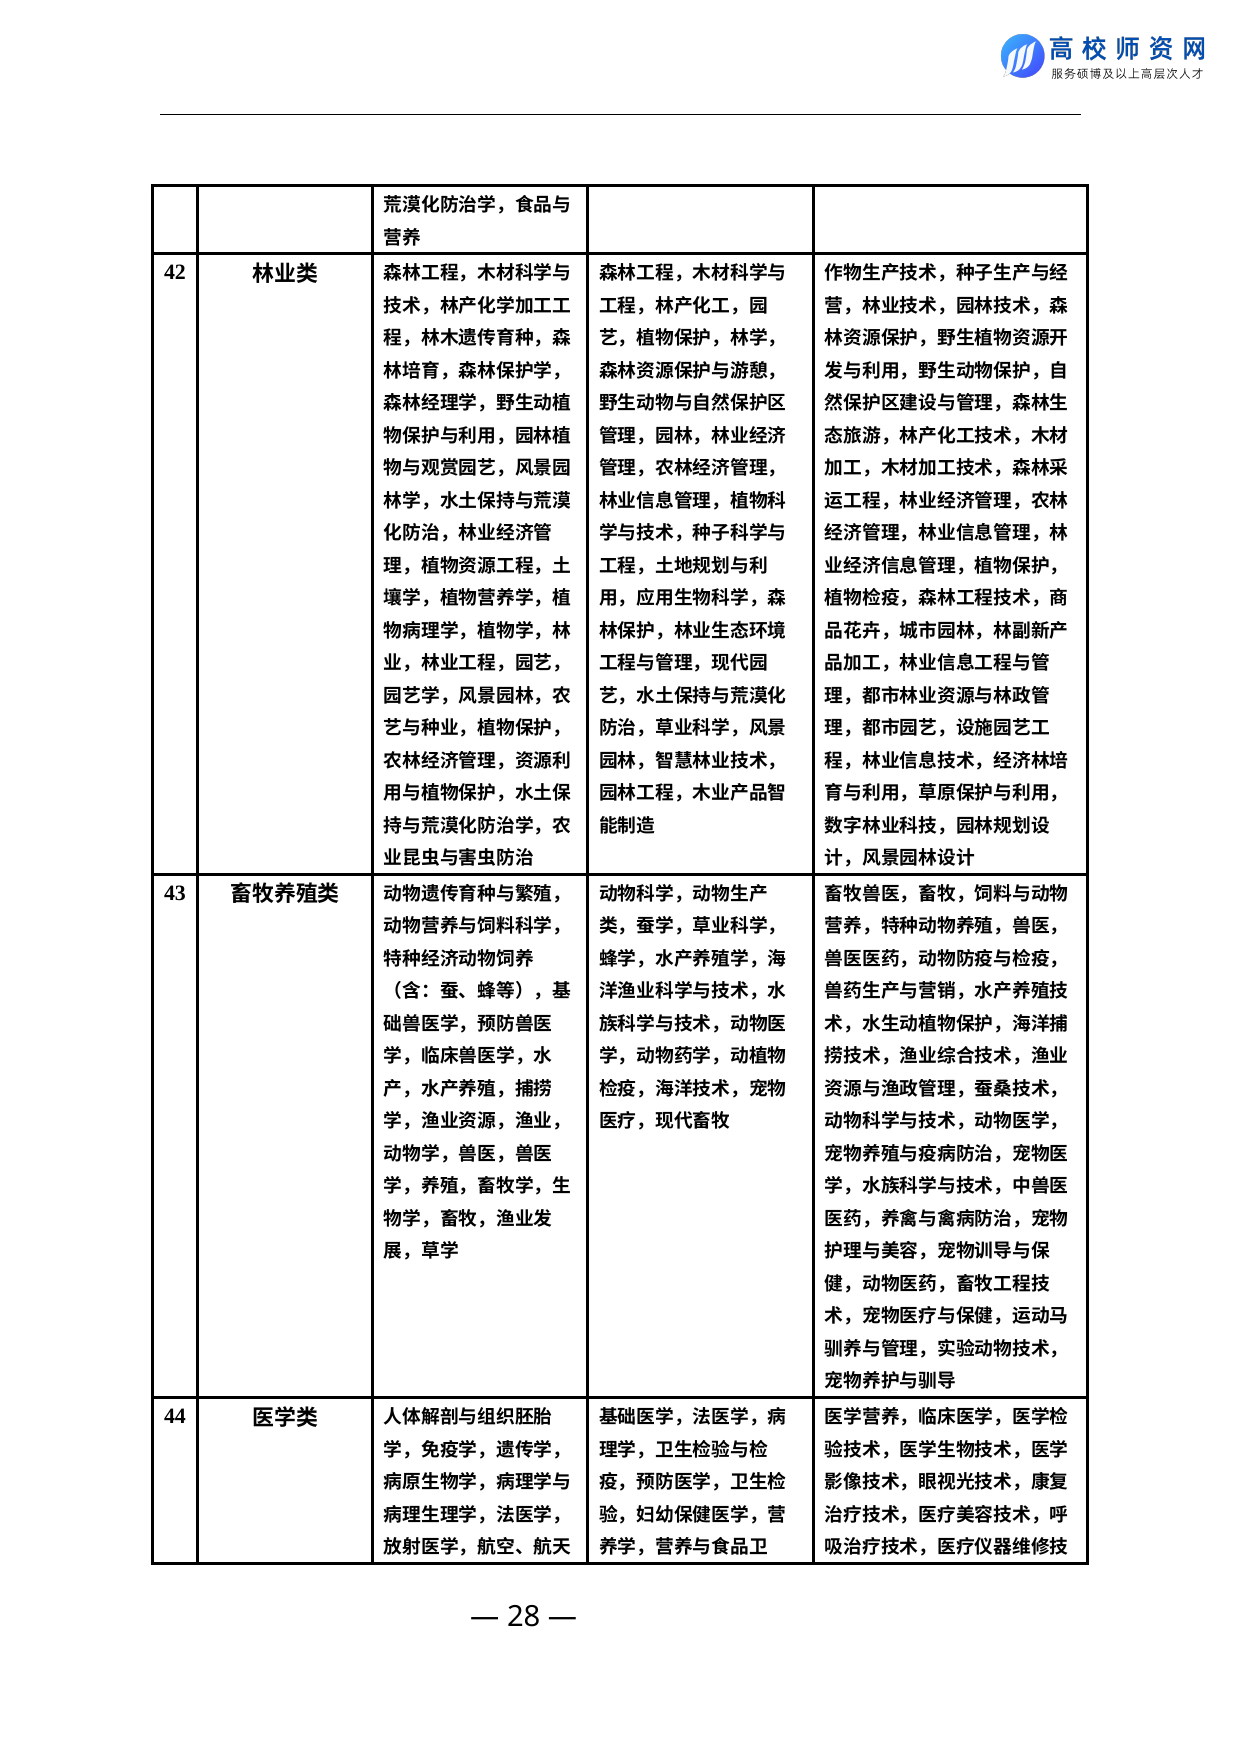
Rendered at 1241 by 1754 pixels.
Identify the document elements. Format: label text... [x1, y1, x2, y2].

table_cell 农业类 [199, 187, 371, 252]
table_cell 畜牧养殖类 [199, 876, 371, 1396]
table_cell 林业类 [199, 255, 371, 873]
table_cell 森林工程，木材科学与技术，林产化学加工工程，林木遗传育种，森林培育，森林保护学，森林经理学，野生动植物保护与利用，园林植物与观赏园艺，风景园林学，水土保持与荒漠化防治，林业经济管理，植物资源工程，土壤学，植物营养学，植物病理学，植物学，林业，林业工程，园艺，园艺学，风景园林，农艺与种业，植物保护，农林经济管理，资源利用与植物保护，水土保持与荒漠化防治学，农业昆虫与害虫防治 [374, 255, 586, 873]
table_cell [589, 187, 812, 252]
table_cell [374, 187, 586, 252]
table_cell 医学类 [199, 1399, 371, 1562]
table_cell 44 [154, 1399, 196, 1562]
picture [1000, 29, 1205, 84]
table_cell 作物生产技术，种子生产与经营，林业技术，园林技术，森林资源保护，野生植物资源开发与利用，野生动物保护，自然保护区建设与管理，森林生态旅游，林产化工技术，木材加工，木材加工技术，森林采运工程，林业经济管理，农林经济管理，林业信息管理，林业经济信息管理，植物保护，植物检疫，森林工程技术，商品花卉，城市园林，林副新产品加工，林业信息工程与管理，都市林业资源与林政管理，都市园艺，设施园艺工程，林业信息技术，经济林培育与利用，草原保护与利用，数字林业科技，园林规划设计，风景园林设计 [815, 255, 1086, 873]
table_cell 森林工程，木材科学与工程，林产化工，园艺，植物保护，林学，森林资源保护与游憩，野生动物与自然保护区管理，园林，林业经济管理，农林经济管理，林业信息管理，植物科学与技术，种子科学与工程，土地规划与利用，应用生物科学，森林保护，林业生态环境工程与管理，现代园艺，水土保持与荒漠化防治，草业科学，风景园林，智慧林业技术，园林工程，木业产品智能制造 [589, 255, 812, 873]
table_cell 动物科学，动物生产类，蚕学，草业科学，蜂学，水产养殖学，海洋渔业科学与技术，水族科学与技术，动物医学，动物药学，动植物检疫，海洋技术，宠物医疗，现代畜牧 [589, 876, 812, 1396]
table_cell 动物遗传育种与繁殖，动物营养与饲料科学，特种经济动物饲养（含：蚕、蜂等），基础兽医学，预防兽医学，临床兽医学，水产，水产养殖，捕捞学，渔业资源，渔业，动物学，兽医，兽医学，养殖，畜牧学，生物学，畜牧，渔业发展，草学 [374, 876, 586, 1396]
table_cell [374, 1399, 586, 1562]
table_cell 42 [154, 255, 196, 873]
table_cell 43 [154, 876, 196, 1396]
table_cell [815, 187, 1086, 252]
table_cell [815, 1399, 1086, 1562]
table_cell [589, 1399, 812, 1562]
table_cell 畜牧兽医，畜牧，饲料与动物营养，特种动物养殖，兽医，兽医医药，动物防疫与检疫，兽药生产与营销，水产养殖技术，水生动植物保护，海洋捕捞技术，渔业综合技术，渔业资源与渔政管理，蚕桑技术，动物科学与技术，动物医学，宠物养殖与疫病防治，宠物医学，水族科学与技术，中兽医医药，养禽与禽病防治，宠物护理与美容，宠物训导与保健，动物医药，畜牧工程技术，宠物医疗与保健，运动马驯养与管理，实验动物技术，宠物养护与驯导 [815, 876, 1086, 1396]
table_cell 41 [154, 187, 196, 252]
